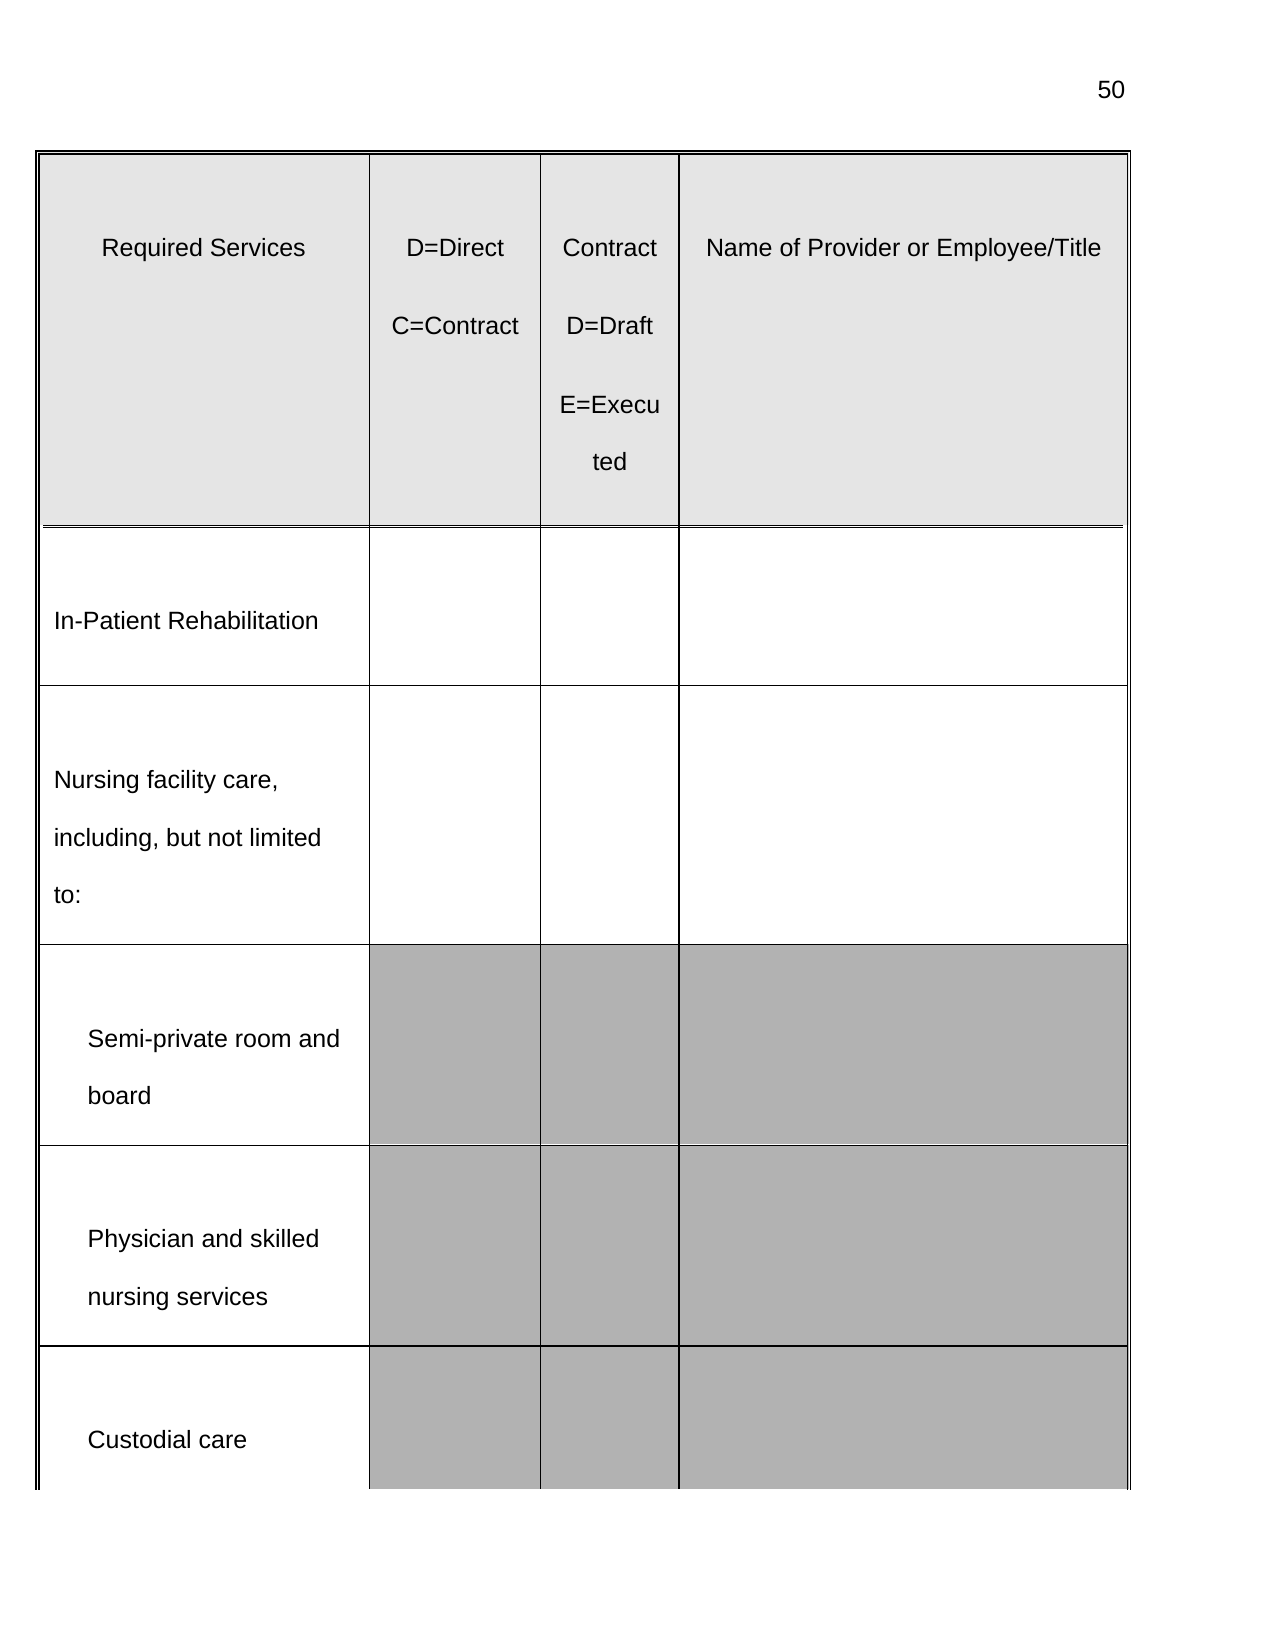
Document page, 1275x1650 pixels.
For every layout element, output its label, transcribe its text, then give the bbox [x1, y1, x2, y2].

table_cell [680, 765, 1127, 944]
table_cell [680, 686, 1127, 764]
table_cell [541, 1146, 678, 1345]
table_cell [680, 945, 1127, 1144]
table_cell [541, 1347, 678, 1489]
table_cell [370, 945, 540, 1144]
table_cell [370, 1347, 540, 1489]
table_cell In-Patient Rehabilitation [40, 606, 369, 684]
table_cell [680, 1146, 1127, 1345]
table_cell Semi-private room and board [40, 945, 369, 1144]
table_cell [680, 606, 1127, 684]
table_header D=Direct C=Contract [370, 155, 540, 525]
table_cell [541, 945, 678, 1144]
table_cell [370, 1146, 540, 1345]
table_cell [541, 606, 678, 684]
table_cell Nursing facility care, including, but not limited to: [40, 765, 369, 944]
table_header Required Services [40, 155, 369, 525]
table_cell [541, 528, 678, 605]
table_cell Physician and skilled nursing services [40, 1146, 369, 1345]
table_cell [541, 765, 678, 944]
table_cell [680, 1347, 1127, 1489]
table_cell [680, 525, 1127, 605]
table_header Contract D=Draft E=Executed [541, 155, 678, 525]
table_cell [40, 686, 369, 764]
table_cell [370, 765, 540, 944]
table_cell Custodial care [40, 1347, 369, 1489]
table_cell [370, 528, 540, 605]
table_cell [40, 525, 369, 605]
table_cell [541, 686, 678, 764]
table_cell [370, 686, 540, 764]
table_header Name of Provider or Employee/Title [680, 155, 1127, 525]
table_cell [370, 606, 540, 684]
